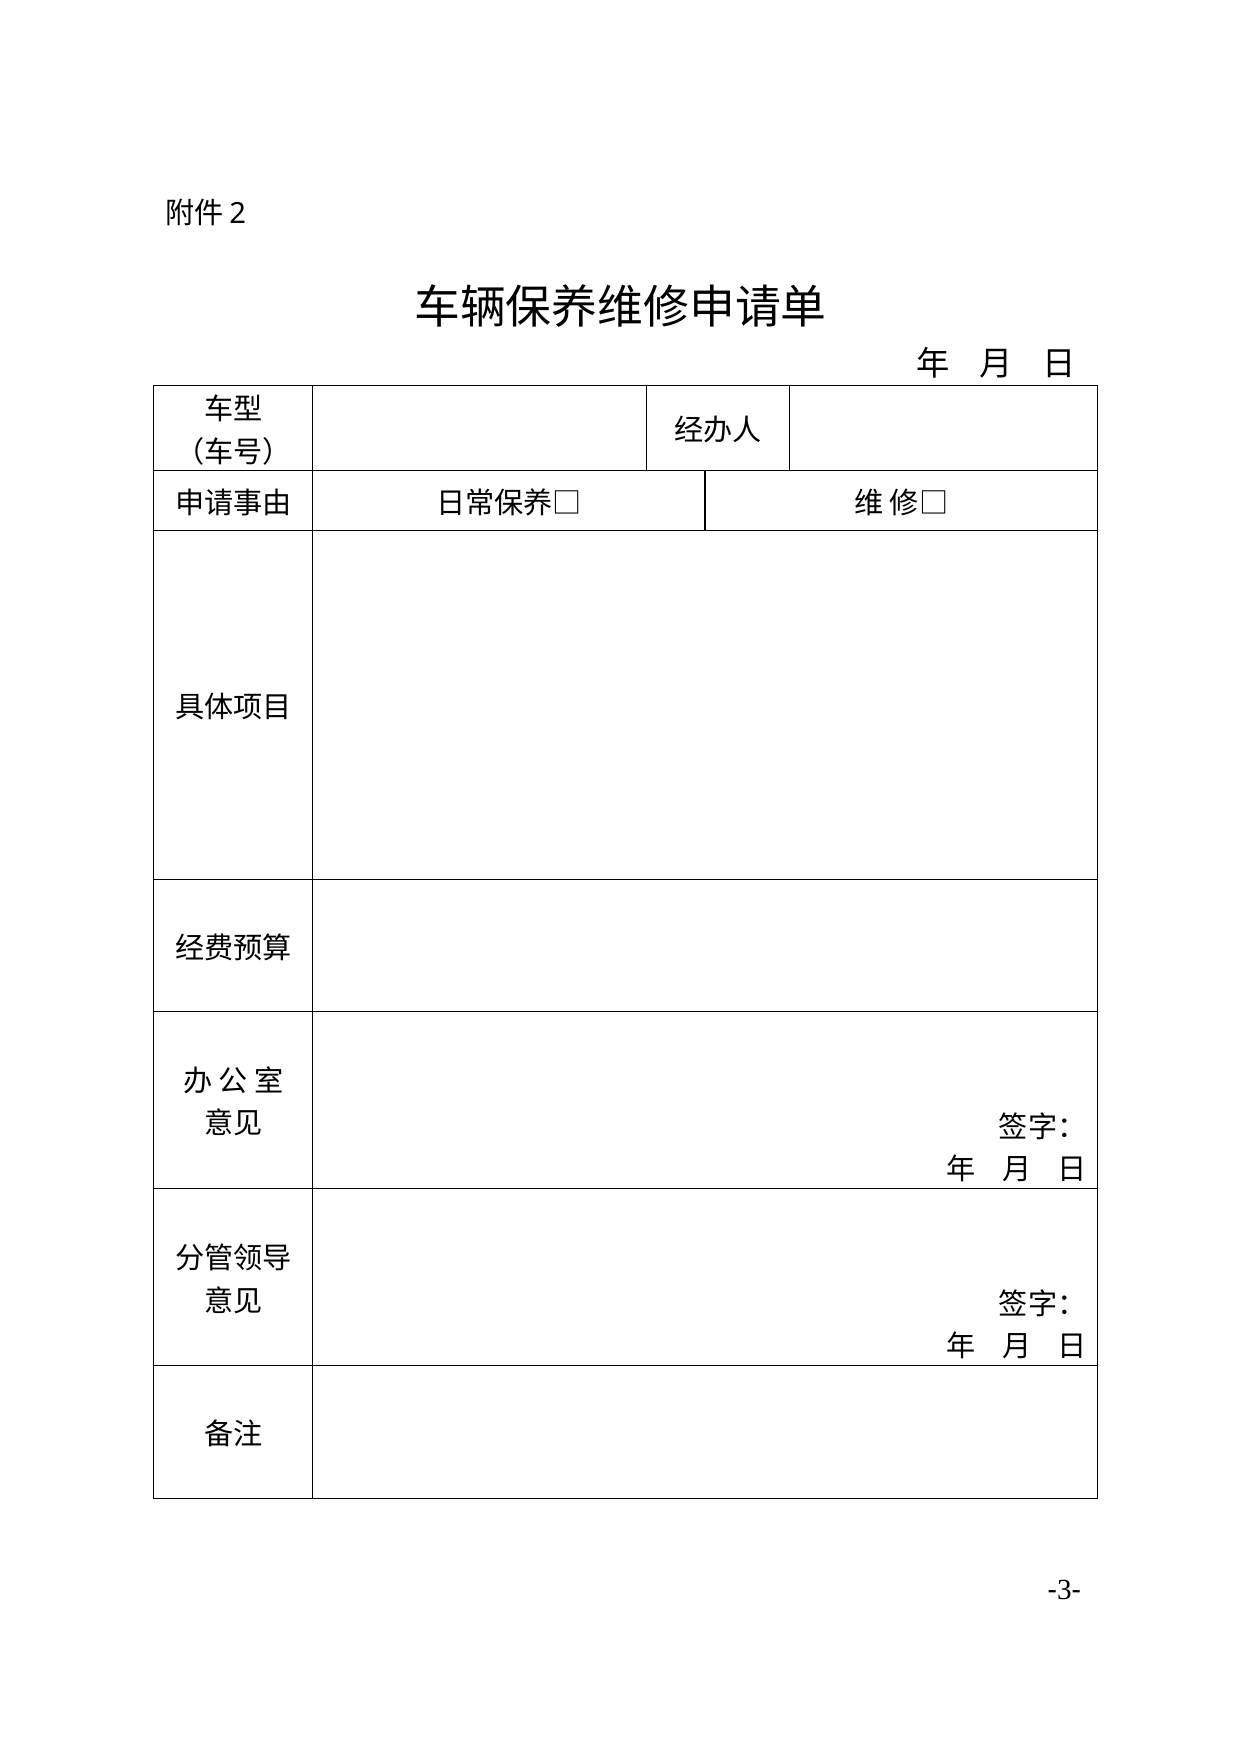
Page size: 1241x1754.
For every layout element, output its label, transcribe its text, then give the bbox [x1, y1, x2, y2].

table_cell 签字： 年 月 日 [313, 1189, 1097, 1365]
table_cell 经费预算 [154, 880, 312, 1011]
table_header [790, 386, 1097, 470]
table_cell [313, 880, 1097, 1011]
text 年 月 日 [165, 337, 1075, 385]
table_cell 办 公 室 意见 [154, 1012, 312, 1188]
text 附件2 [165, 189, 1075, 232]
table_cell 日常保养□ [313, 471, 704, 529]
table_cell [313, 531, 1097, 879]
table_header 车型 （车号） [154, 386, 312, 470]
table_cell 备注 [154, 1366, 312, 1497]
text 车辆保养维修申请单 [165, 270, 1075, 337]
table_cell 申请事由 [154, 471, 312, 529]
table_header 经办人 [647, 386, 789, 470]
table_cell [313, 1366, 1097, 1497]
table_cell 具体项目 [154, 531, 312, 879]
table_cell 维 修□ [706, 471, 1097, 529]
table_cell 分管领导意见 [154, 1189, 312, 1365]
table_cell 签字： 年 月 日 [313, 1012, 1097, 1188]
table_header [313, 386, 646, 470]
